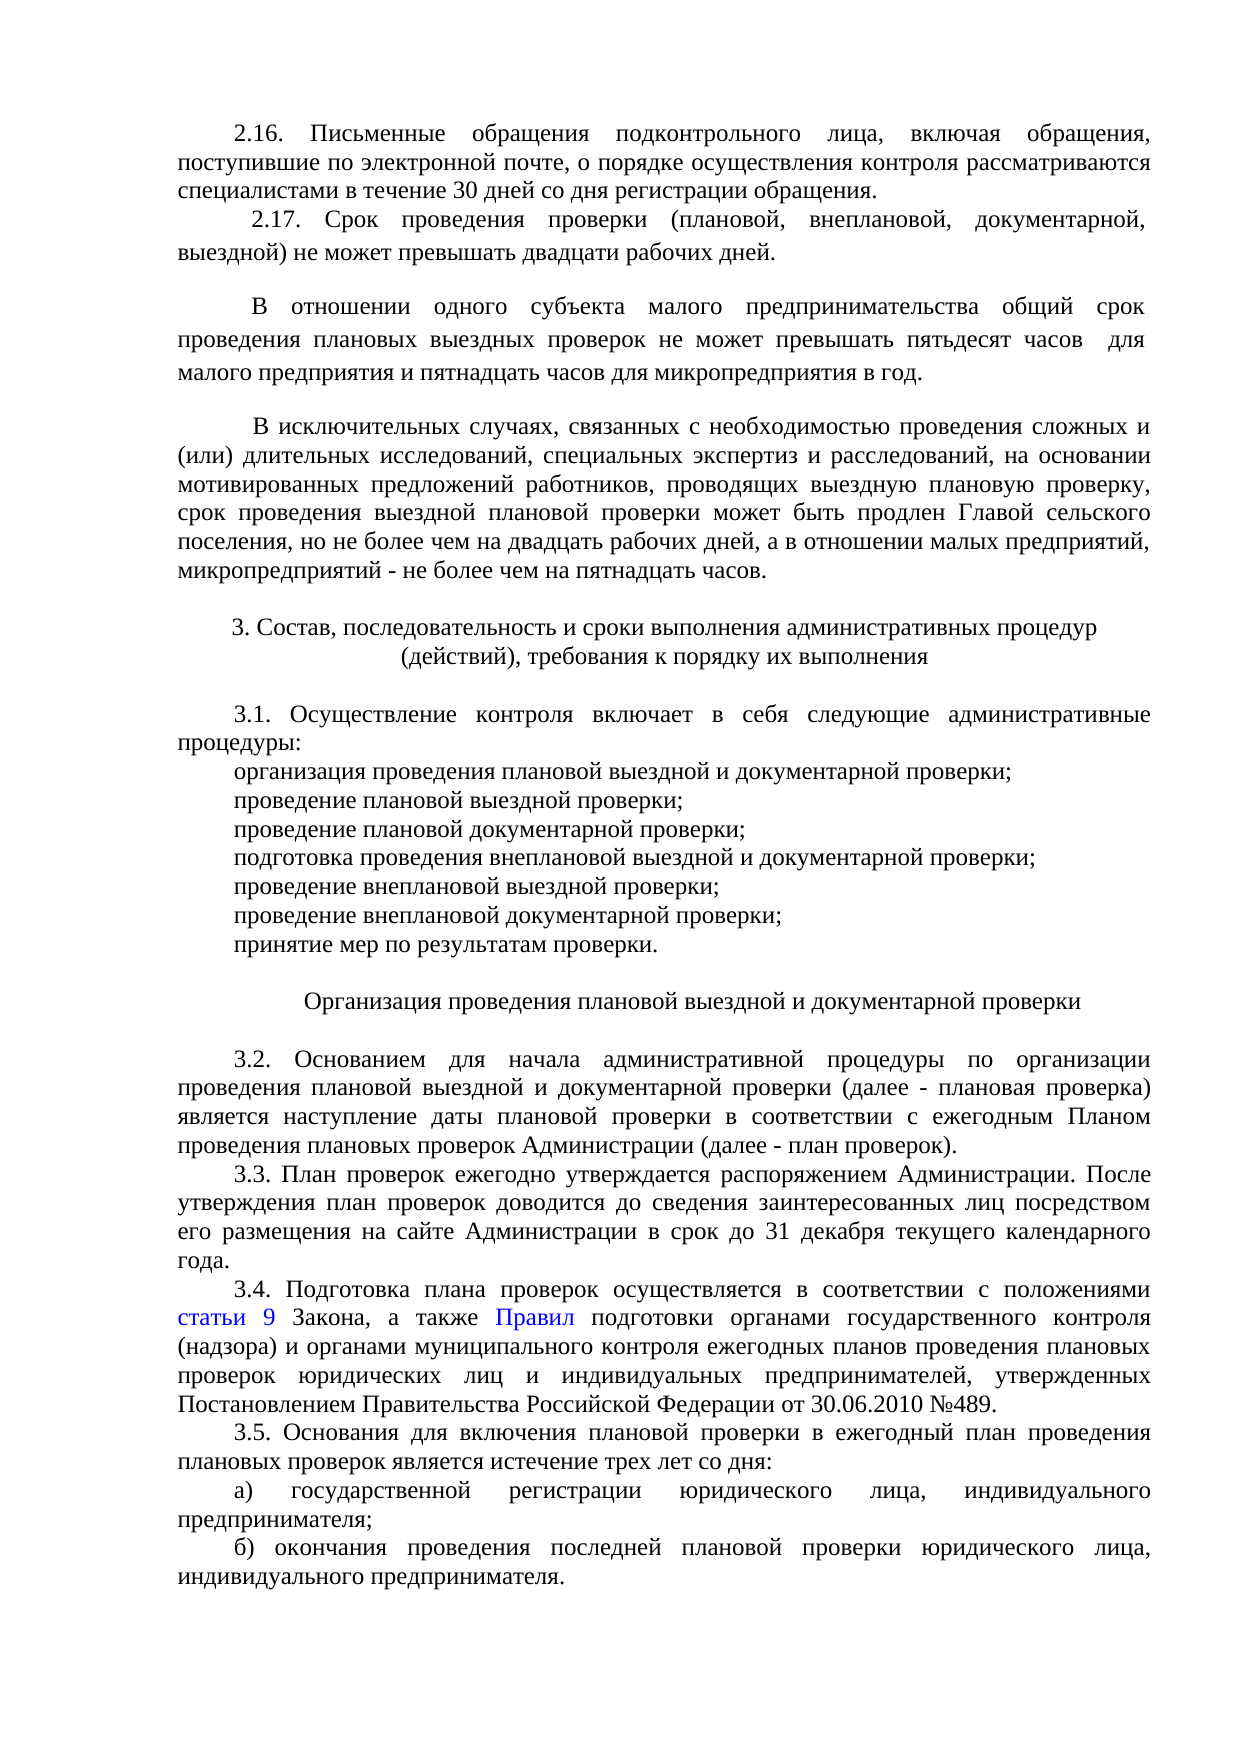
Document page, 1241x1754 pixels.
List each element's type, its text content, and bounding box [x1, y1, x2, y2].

text 3. Состав, последовательность и сроки выполнения административных процедур (действий), требования к порядку их выполнения [177, 612, 1152, 670]
text б) окончания проведения последней плановой проверки юридического лица, индивидуального предпринимателя. [177, 1532, 1152, 1590]
text проведение внеплановой выездной проверки; [177, 871, 1152, 900]
text проведение внеплановой документарной проверки; [177, 900, 1152, 929]
text проведение плановой документарной проверки; [177, 814, 1152, 842]
text В отношении одного субъекта малого предпринимательства общий срок проведения плановых выездных проверок не может превышать пятьдесят часов для малого предприятия и пятнадцать часов для микропредприятия в год. [177, 291, 1146, 386]
text 3.3. План проверок ежегодно утверждается распоряжением Администрации. После утверждения план проверок доводится до сведения заинтересованных лиц посредством его размещения на сайте Администрации в срок до 31 декабря текущего календарного года. [177, 1159, 1152, 1274]
text а) государственной регистрации юридического лица, индивидуального предпринимателя; [177, 1475, 1152, 1532]
text 3.2. Основанием для начала административной процедуры по организации проведения плановой выездной и документарной проверки (далее - плановая проверка) является наступление даты плановой проверки в соответствии с ежегодным Планом проведения плановых проверок Администрации (далее - план проверок). [177, 1044, 1152, 1159]
text организация проведения плановой выездной и документарной проверки; [177, 756, 1152, 785]
text Организация проведения плановой выездной и документарной проверки [177, 986, 1152, 1015]
text подготовка проведения внеплановой выездной и документарной проверки; [177, 842, 1152, 871]
text 2.17. Срок проведения проверки (плановой, внеплановой, документарной, выездной) не может превышать двадцати рабочих дней. [177, 204, 1146, 266]
text принятие мер по результатам проверки. [177, 929, 1152, 957]
text 3.4. Подготовка плана проверок осуществляется в соответствии с положениями статьи 9 Закона, а также Правил подготовки органами государственного контроля (надзора) и органами муниципального контроля ежегодных планов проведения плановых проверок юридических лиц и индивидуальных предпринимателей, утвержденных Постановлением Правительства Российской Федерации от 30.06.2010 №489. [177, 1274, 1152, 1417]
text 2.16. Письменные обращения подконтрольного лица, включая обращения, поступившие по электронной почте, о порядке осуществления контроля рассматриваются специалистами в течение 30 дней со дня регистрации обращения. [177, 118, 1152, 204]
text 3.1. Осуществление контроля включает в себя следующие административные процедуры: [177, 699, 1152, 756]
text В исключительных случаях, связанных с необходимостью проведения сложных и (или) длительных исследований, специальных экспертиз и расследований, на основании мотивированных предложений работников, проводящих выездную плановую проверку, срок проведения выездной плановой проверки может быть продлен Главой сельского поселения, но не более чем на двадцать рабочих дней, а в отношении малых предприятий, микропредприятий - не более чем на пятнадцать часов. [177, 411, 1152, 584]
text проведение плановой выездной проверки; [177, 785, 1152, 814]
text 3.5. Основания для включения плановой проверки в ежегодный план проведения плановых проверок является истечение трех лет со дня: [177, 1417, 1152, 1475]
